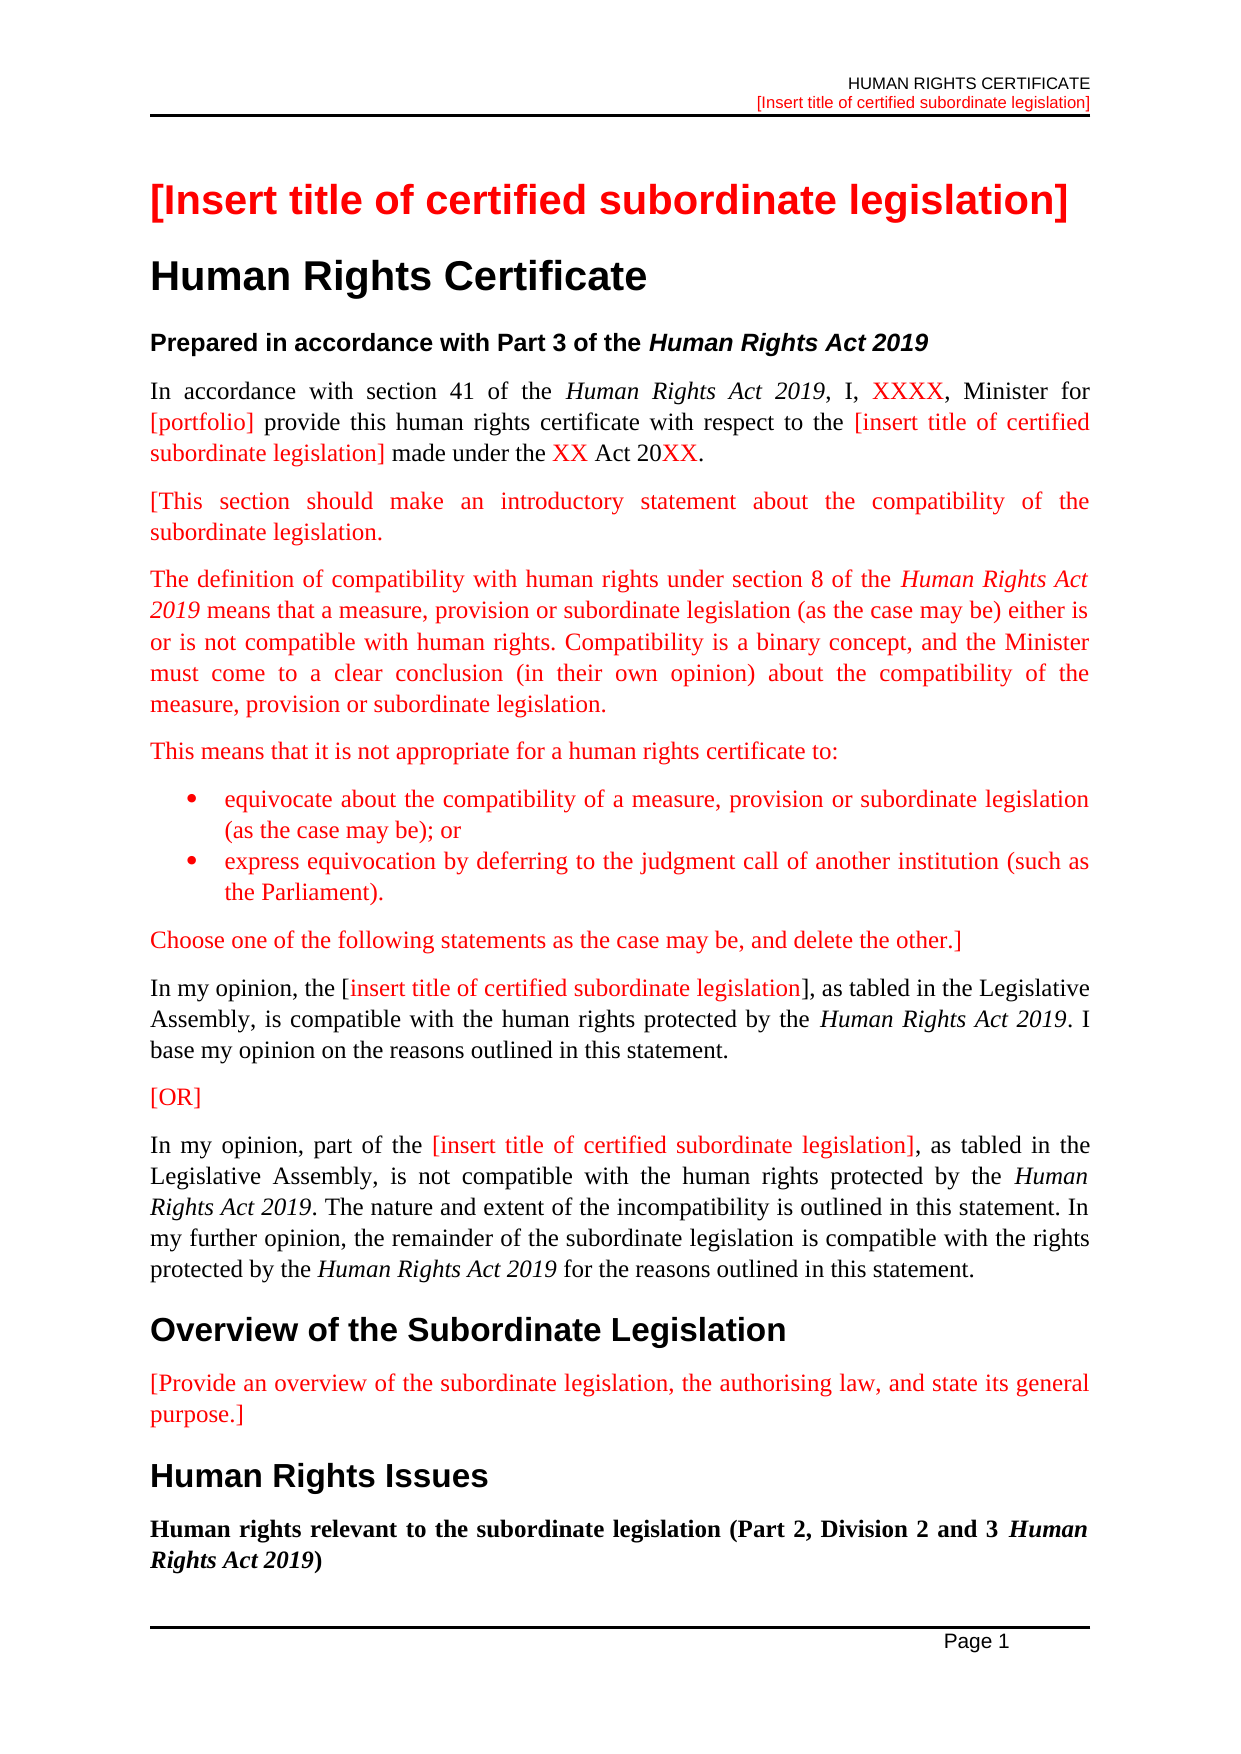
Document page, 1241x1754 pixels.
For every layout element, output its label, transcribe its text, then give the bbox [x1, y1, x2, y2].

list express equivocation by deferring to the judgment call of another institution (such as the Parliament). [187, 846, 1090, 906]
text In my opinion, part of the [insert title of certified subordinate legislation], as tabled in the Legislative Assembly, is not compatible with the human rights protected by the Human Rights Act 2019. The nature and extent of the incompatibility is outlined in this statement. In my further opinion, the remainder of the subordinate legislation is compatible with the rights protected by the Human Rights Act 2019 for the reasons outlined in this statement. [150, 1130, 1090, 1283]
text The definition of compatibility with human rights under section 8 of the Human Rights Act 2019 means that a measure, provision or subordinate legislation (as the case may be) either is or is not compatible with human rights. Compatibility is a binary concept, and the Minister must come to a clear conclusion (in their own opinion) about the compatibility of the measure, provision or subordinate legislation. [150, 564, 1090, 717]
text In accordance with section 41 of the Human Rights Act 2019, I, XXXX, Minister for [portfolio] provide this human rights certificate with respect to the [insert title of certified subordinate legislation] made under the XX Act 20XX. [150, 376, 1090, 467]
text Human Rights Certificate [150, 252, 1090, 299]
text Human Rights Issues [150, 1456, 1090, 1494]
text Overview of the Subordinate Legislation [150, 1310, 1090, 1349]
text Human rights relevant to the subordinate legislation (Part 2, Division 2 and 3 Human Rights Act 2019) [150, 1514, 1090, 1573]
list equivocate about the compatibility of a measure, provision or subordinate legislation (as the case may be); or [187, 784, 1090, 844]
text Prepared in accordance with Part 3 of the Human Rights Act 2019 [150, 328, 1090, 357]
text [Provide an overview of the subordinate legislation, the authorising law, and state its general purpose.] [150, 1368, 1090, 1428]
text Choose one of the following statements as the case may be, and delete the other.] [150, 925, 1090, 954]
text [This section should make an introductory statement about the compatibility of the subordinate legislation. [150, 486, 1090, 546]
text [Insert title of certified subordinate legislation] [150, 175, 1090, 223]
text This means that it is not appropriate for a human rights certificate to: [150, 736, 1090, 765]
text In my opinion, the [insert title of certified subordinate legislation], as tabled in the Legislative Assembly, is compatible with the human rights protected by the Human Rights Act 2019. I base my opinion on the reasons outlined in this statement. [150, 973, 1090, 1063]
text [OR] [150, 1082, 1090, 1111]
